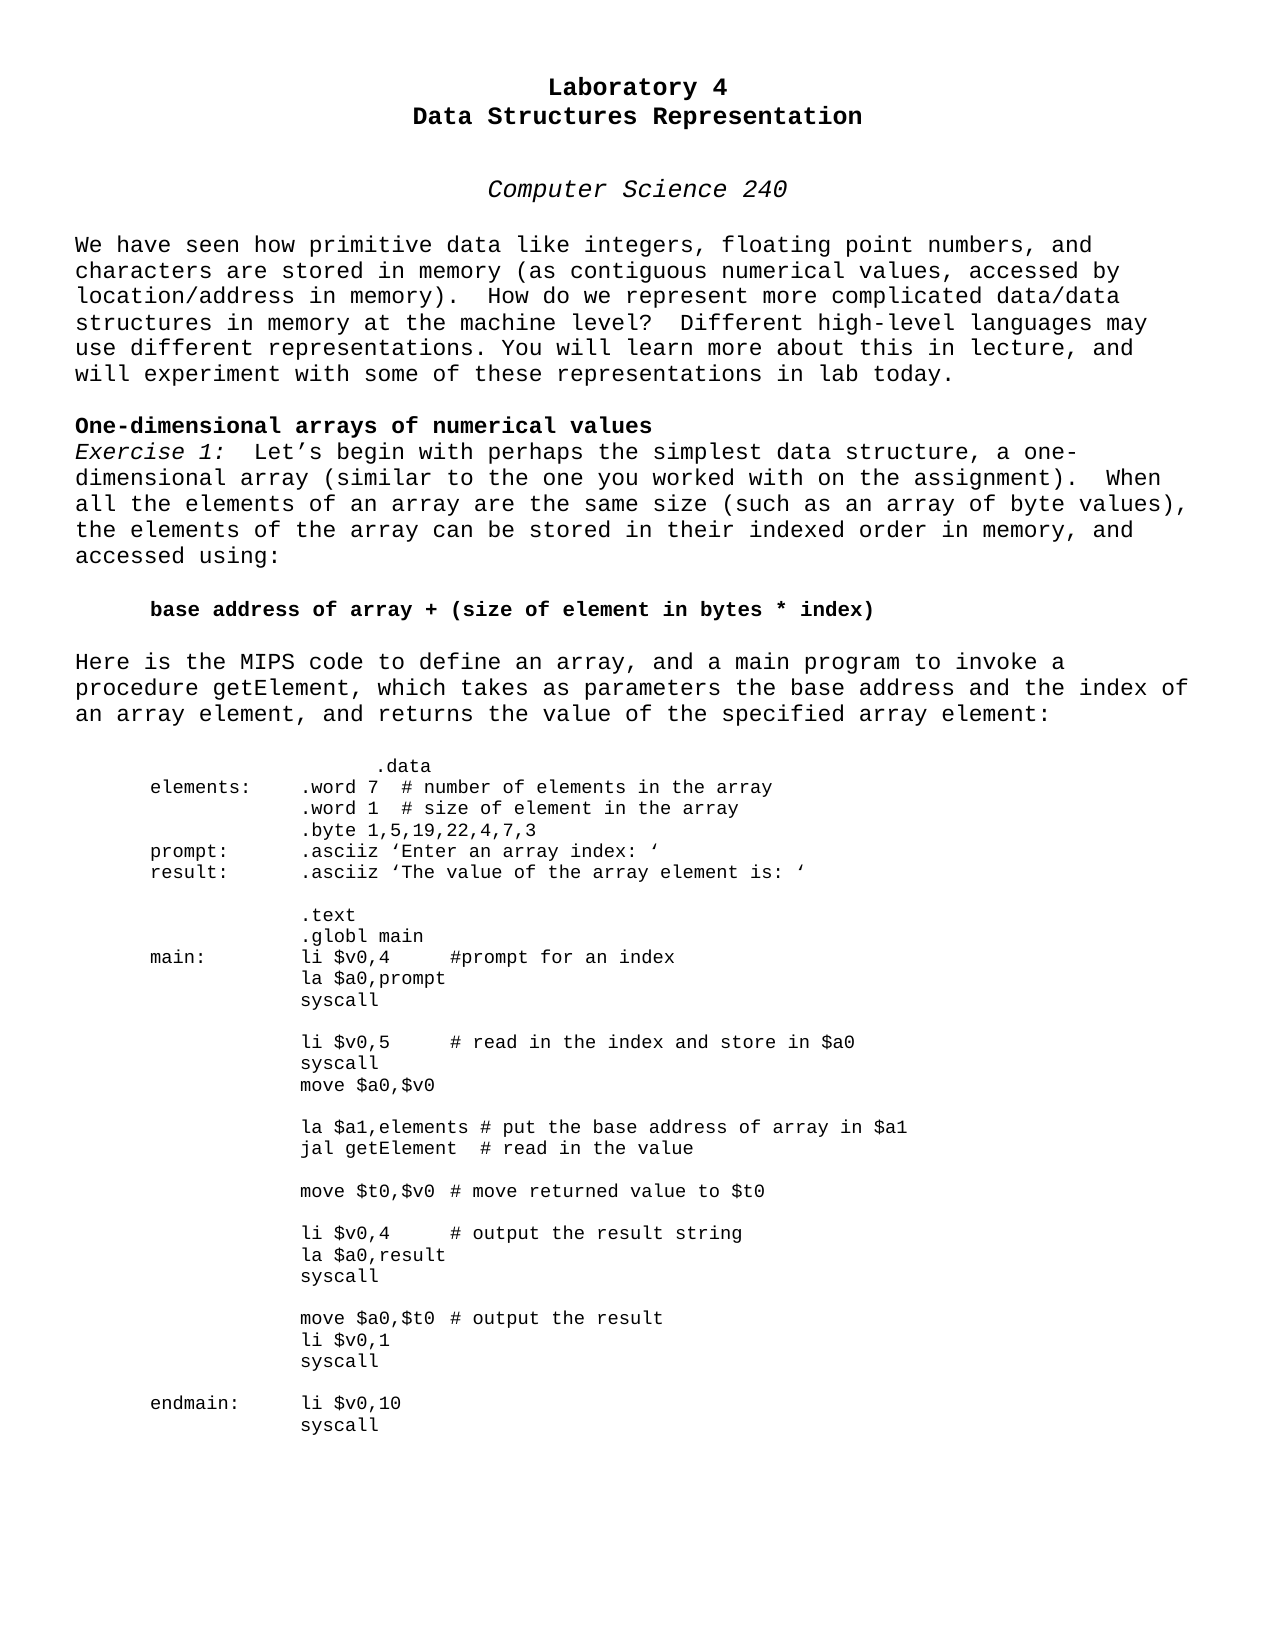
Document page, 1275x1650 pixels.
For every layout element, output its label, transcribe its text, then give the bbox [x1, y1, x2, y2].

text syscall [150, 1415, 1200, 1437]
text Exercise 1: Let’s begin with perhaps the simplest data structure, a one-dimensional array (similar to the one you worked with on the assignment). When all the elements of an array are the same size (such as an array of byte values), the elements of the array can be stored in their indexed order in memory, and accessed using: [75, 441, 1200, 570]
text move $t0,$v0 # move returned value to $t0 [150, 1182, 1200, 1203]
text li $v0,4 # output the result string [150, 1224, 1200, 1245]
text elements: .word 7 # number of elements in the array [150, 778, 1200, 799]
text endmain: li $v0,10 [150, 1394, 1200, 1415]
text la $a1,elements # put the base address of array in $a1 [150, 1118, 1200, 1139]
text syscall [150, 1267, 1200, 1288]
text Here is the MIPS code to define an array, and a main program to invoke a procedure getElement, which takes as parameters the base address and the index of an array element, and returns the value of the specified array element: [75, 651, 1200, 728]
text Laboratory 4 [75, 75, 1200, 103]
text syscall [150, 1054, 1200, 1075]
text .globl main [150, 927, 1200, 948]
text li $v0,5 # read in the index and store in $a0 [150, 1033, 1200, 1054]
text move $a0,$v0 [150, 1075, 1200, 1097]
text syscall [150, 1352, 1200, 1373]
text move $a0,$t0 # output the result [150, 1309, 1200, 1330]
text We have seen how primitive data like integers, floating point numbers, and characters are stored in memory (as contiguous numerical values, accessed by location/address in memory). How do we represent more complicated data/data structures in memory at the machine level? Different high-level languages may use different representations. You will learn more about this in lecture, and will experiment with some of these representations in lab today. [75, 233, 1200, 389]
text .data [225, 757, 1200, 778]
text Data Structures Representation [75, 103, 1200, 148]
text .text [150, 905, 1200, 927]
text One-dimensional arrays of numerical values [75, 414, 1200, 441]
text jal getElement # read in the value [150, 1139, 1200, 1160]
text .byte 1,5,19,22,4,7,3 [150, 820, 1200, 842]
text prompt: .asciiz ‘Enter an array index: ‘ [150, 842, 1200, 863]
text .word 1 # size of element in the array [150, 799, 1200, 820]
text base address of array + (size of element in bytes * index) [75, 598, 1200, 622]
text la $a0,result [150, 1245, 1200, 1267]
text li $v0,1 [150, 1330, 1200, 1352]
text main: li $v0,4 #prompt for an index [150, 948, 1200, 969]
text la $a0,prompt [150, 969, 1200, 990]
text result: .asciiz ‘The value of the array element is: ‘ [150, 863, 1200, 884]
text Computer Science 240 [75, 176, 1200, 205]
text syscall [150, 990, 1200, 1012]
